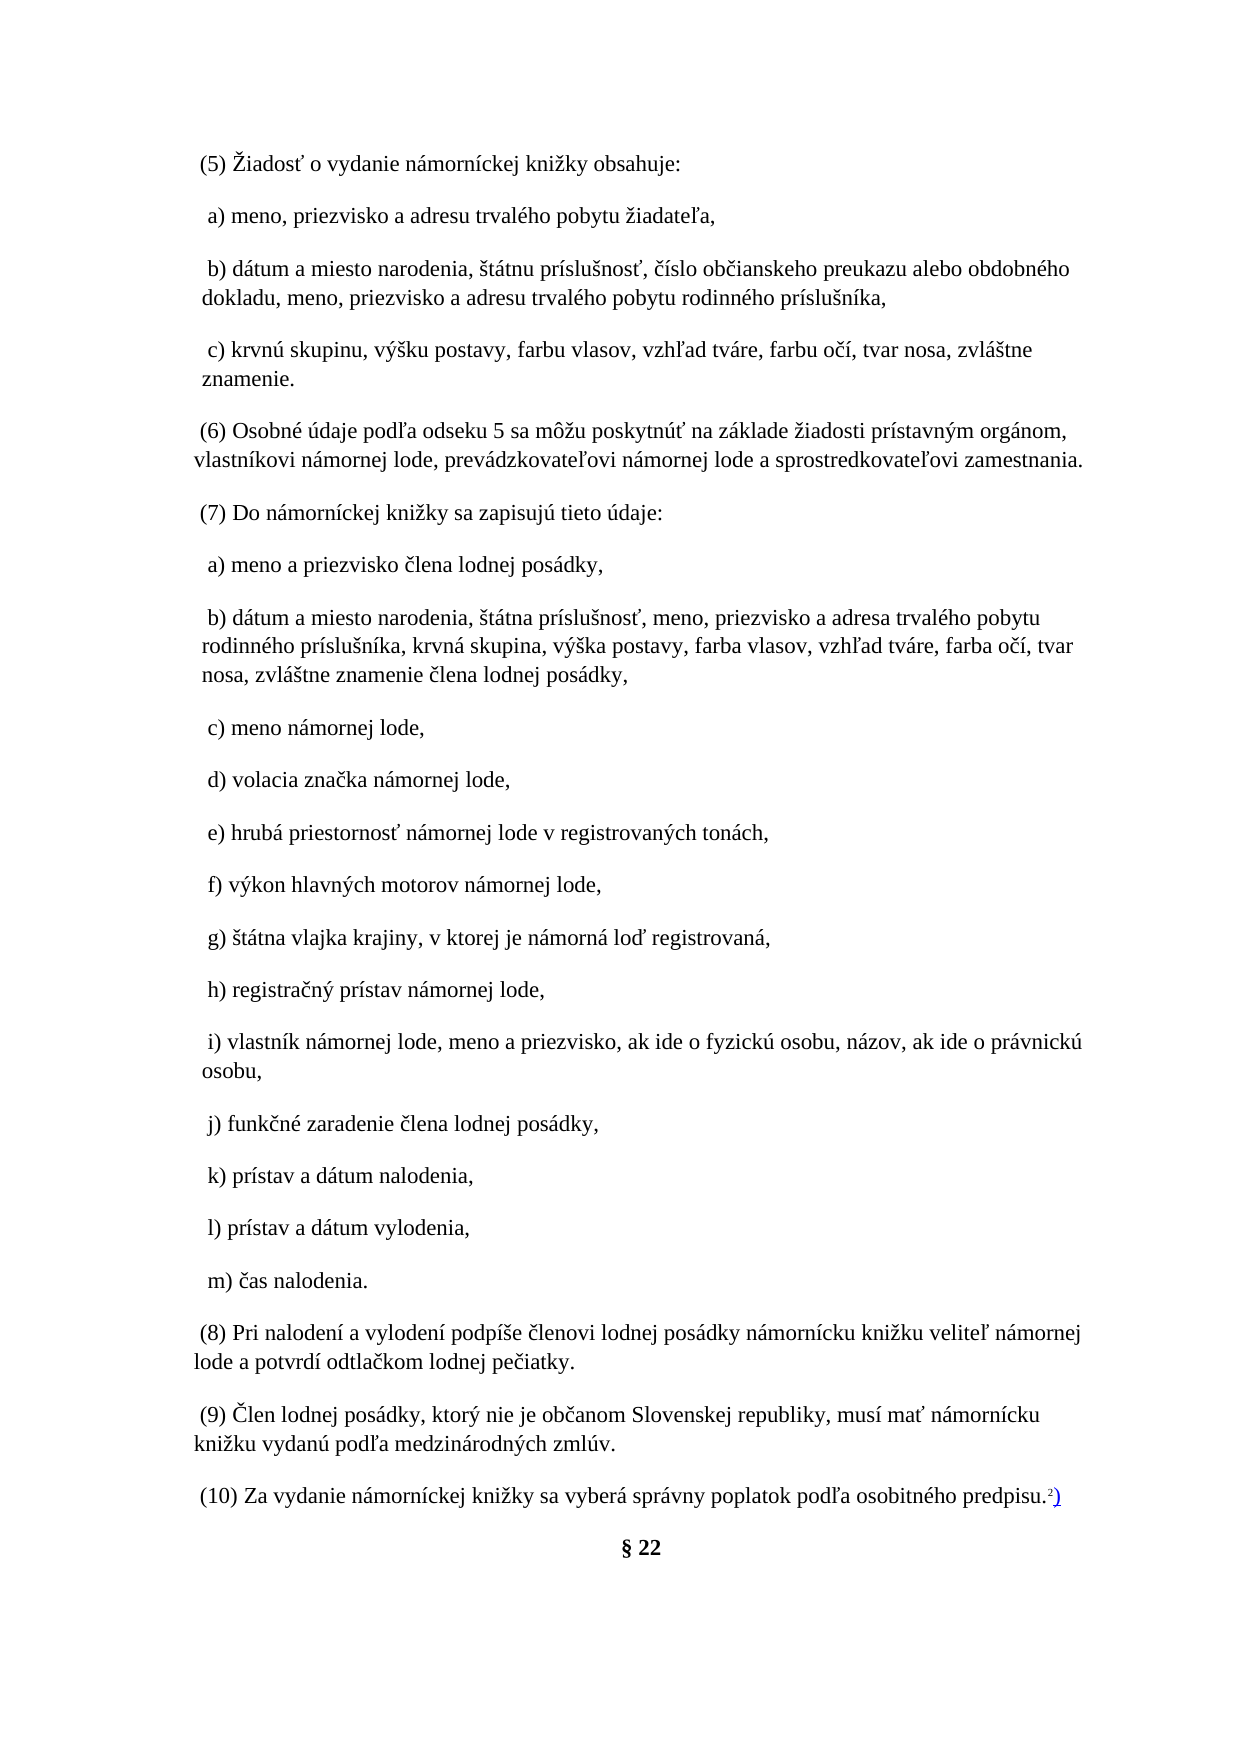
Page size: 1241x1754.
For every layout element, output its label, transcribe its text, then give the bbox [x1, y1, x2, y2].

text k) prístav a dátum nalodenia, [202, 1162, 1090, 1188]
text g) štátna vlajka krajiny, v ktorej je námorná loď registrovaná, [202, 923, 1090, 950]
text l) prístav a dátum vylodenia, [202, 1214, 1090, 1241]
text d) volacia značka námornej lode, [202, 766, 1090, 793]
text (7) Do námorníckej knižky sa zapisujú tieto údaje: [194, 499, 1090, 525]
text (6) Osobné údaje podľa odseku 5 sa môžu poskytnúť na základe žiadosti prístavným orgánom, vlastníkovi námornej lode, prevádzkovateľovi námornej lode a sprostredkovateľovi zamestnania. [194, 417, 1090, 473]
text m) čas nalodenia. [202, 1267, 1090, 1293]
text a) meno, priezvisko a adresu trvalého pobytu žiadateľa, [202, 202, 1090, 229]
text h) registračný prístav námornej lode, [202, 976, 1090, 1002]
text (5) Žiadosť o vydanie námorníckej knižky obsahuje: [194, 150, 1090, 176]
text a) meno a priezvisko člena lodnej posádky, [202, 551, 1090, 578]
text (8) Pri nalodení a vylodení podpíše členovi lodnej posádky námornícku knižku veliteľ námornej lode a potvrdí odtlačkom lodnej pečiatky. [194, 1319, 1090, 1374]
text c) meno námornej lode, [202, 714, 1090, 740]
text i) vlastník námornej lode, meno a priezvisko, ak ide o fyzickú osobu, názov, ak ide o právnickú osobu, [202, 1028, 1090, 1084]
text b) dátum a miesto narodenia, štátna príslušnosť, meno, priezvisko a adresa trvalého pobytu rodinného príslušníka, krvná skupina, výška postavy, farba vlasov, vzhľad tváre, farba očí, tvar nosa, zvláštne znamenie člena lodnej posádky, [202, 604, 1090, 688]
text (9) Člen lodnej posádky, ktorý nie je občanom Slovenskej republiky, musí mať námornícku knižku vydanú podľa medzinárodných zmlúv. [194, 1401, 1090, 1456]
text (10) Za vydanie námorníckej knižky sa vyberá správny poplatok podľa osobitného predpisu.2) [194, 1482, 1090, 1508]
text j) funkčné zaradenie člena lodnej posádky, [202, 1110, 1090, 1136]
text c) krvnú skupinu, výšku postavy, farbu vlasov, vzhľad tváre, farbu očí, tvar nosa, zvláštne znamenie. [202, 336, 1090, 391]
text b) dátum a miesto narodenia, štátnu príslušnosť, číslo občianskeho preukazu alebo obdobného dokladu, meno, priezvisko a adresu trvalého pobytu rodinného príslušníka, [202, 255, 1090, 310]
text f) výkon hlavných motorov námornej lode, [202, 871, 1090, 897]
text § 22 [186, 1534, 1090, 1561]
text e) hrubá priestornosť námornej lode v registrovaných tonách, [202, 819, 1090, 845]
